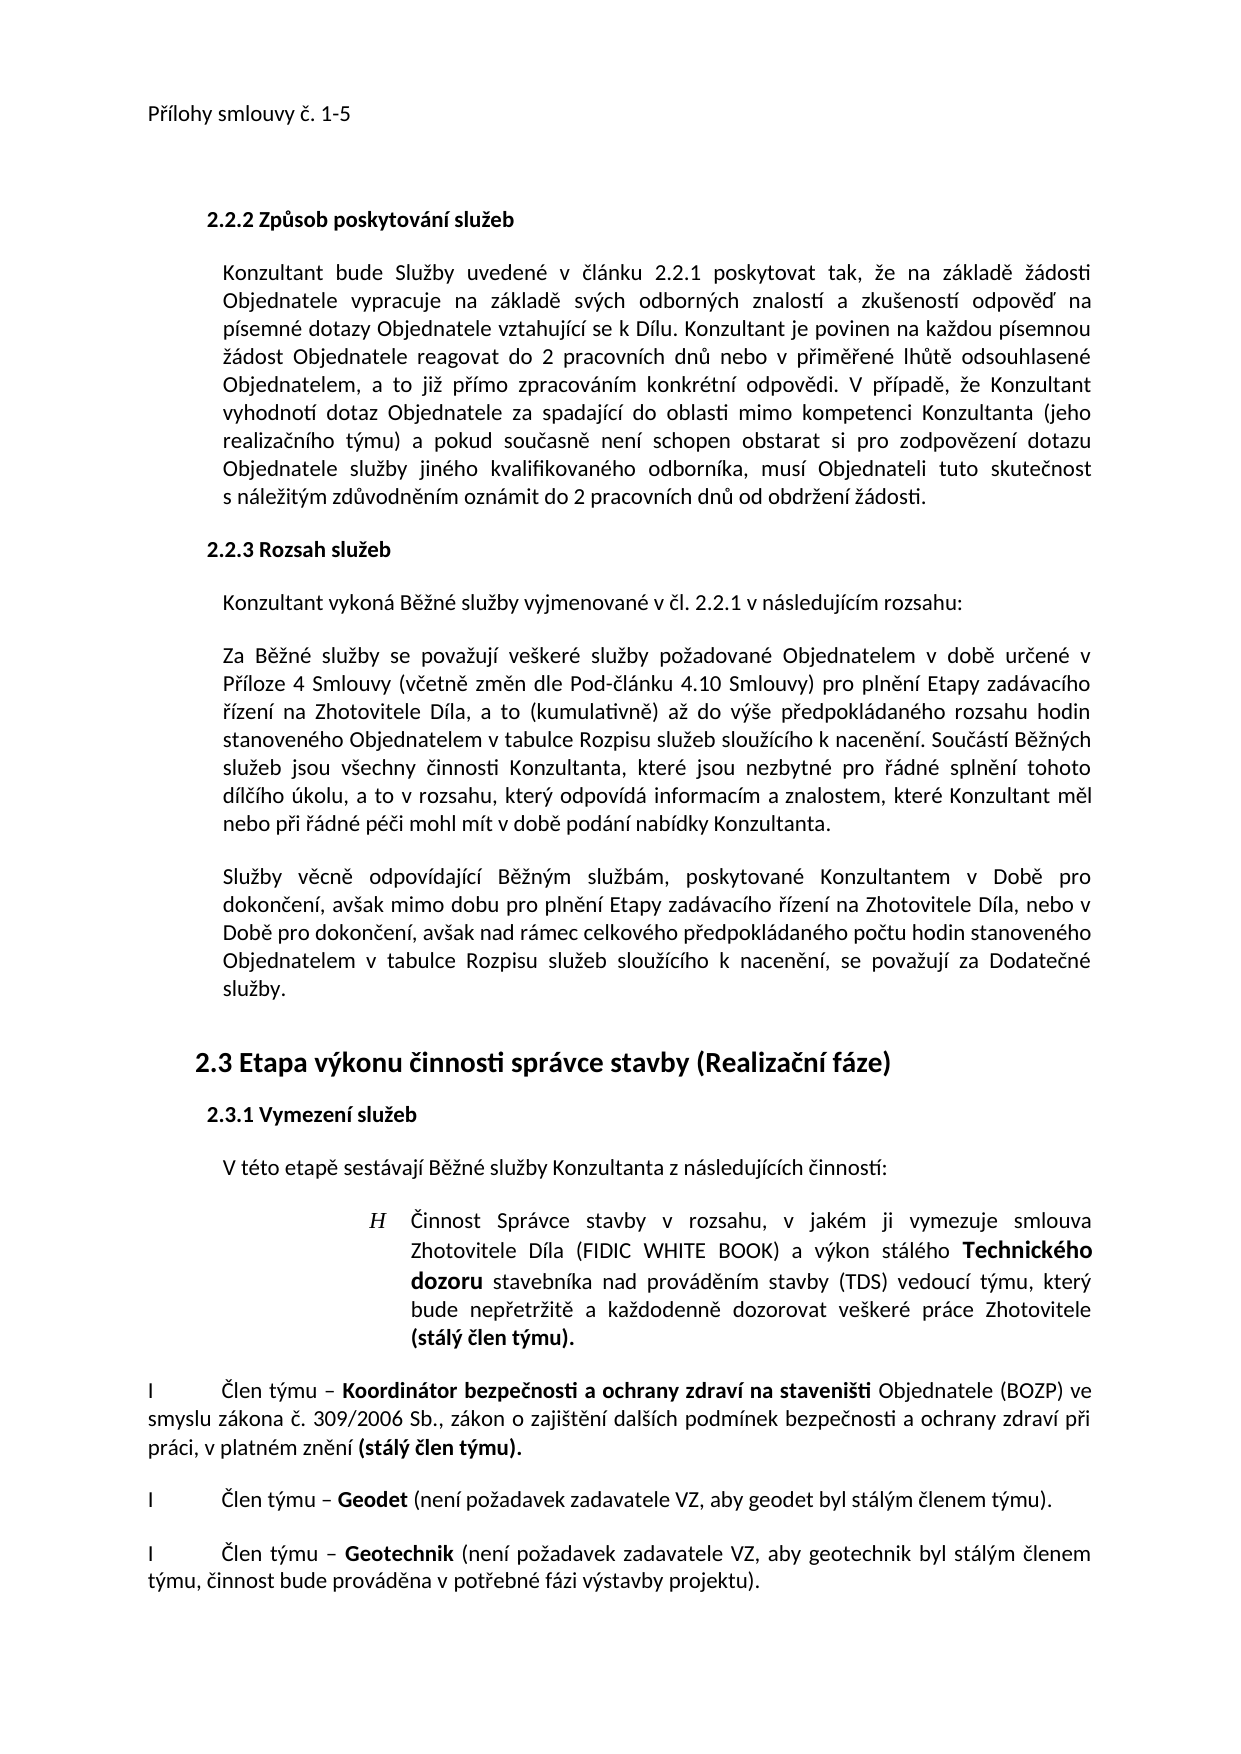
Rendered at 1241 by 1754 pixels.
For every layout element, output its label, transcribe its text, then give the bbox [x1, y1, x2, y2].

list Činnost Správce stavby v rozsahu, v jakém ji vymezuje smlouva Zhotovitele Díla (FIDIC WHITE BOOK) a výkon stálého Technického dozoru stavebníka nad prováděním stavby (TDS) vedoucí týmu, který bude nepřetržitě a každodenně dozorovat veškeré práce Zhotovitele (stálý člen týmu). [369, 1206, 1093, 1352]
subtitle 2.2.2 Způsob poskytování služeb [207, 205, 1093, 233]
list Za Běžné služby se považují veškeré služby požadované Objednatelem v době určené v Příloze 4 Smlouvy (včetně změn dle Pod-článku 4.10 Smlouvy) pro plnění Etapy zadávacího řízení na Zhotovitele Díla, a to (kumulativně) až do výše předpokládaného rozsahu hodin stanoveného Objednatelem v tabulce Rozpisu služeb sloužícího k nacenění. Součástí Běžných služeb jsou všechny činnosti Konzultanta, které jsou nezbytné pro řádné splnění tohoto dílčího úkolu, a to v rozsahu, který odpovídá informacím a znalostem, které Konzultant měl nebo při řádné péči mohl mít v době podání nabídky Konzultanta. [223, 641, 1093, 837]
subtitle 2.2.3 Rozsah služeb [207, 535, 1093, 563]
text I Člen týmu – Geotechnik (není požadavek zadavatele VZ, aby geotechnik byl stálým členem týmu, činnost bude prováděna v potřebné fázi výstavby projektu). [148, 1539, 1093, 1595]
list V této etapě sestávají Běžné služby Konzultanta z následujících činností: [223, 1153, 1093, 1181]
list Služby věcně odpovídající Běžným službám, poskytované Konzultantem v Době pro dokončení, avšak mimo dobu pro plnění Etapy zadávacího řízení na Zhotovitele Díla, nebo v Době pro dokončení, avšak nad rámec celkového předpokládaného počtu hodin stanoveného Objednatelem v tabulce Rozpisu služeb sloužícího k nacenění, se považují za Dodatečné služby. [223, 862, 1093, 1002]
list Konzultant vykoná Běžné služby vyjmenované v čl. 2.2.1 v následujícím rozsahu: [223, 588, 1093, 616]
text I Člen týmu – Geodet (není požadavek zadavatele VZ, aby geodet byl stálým členem týmu). [148, 1486, 1093, 1514]
list Konzultant bude Služby uvedené v článku 2.2.1 poskytovat tak, že na základě žádosti Objednatele vypracuje na základě svých odborných znalostí a zkušeností odpověď na písemné dotazy Objednatele vztahující se k Dílu. Konzultant je povinen na každou písemnou žádost Objednatele reagovat do 2 pracovních dnů nebo v přiměřené lhůtě odsouhlasené Objednatelem, a to již přímo zpracováním konkrétní odpovědi. V případě, že Konzultant vyhodnotí dotaz Objednatele za spadající do oblasti mimo kompetenci Konzultanta (jeho realizačního týmu) a pokud současně není schopen obstarat si pro zodpovězení dotazu Objednatele služby jiného kvalifikovaného odborníka, musí Objednateli tuto skutečnost s náležitým zdůvodněním oznámit do 2 pracovních dnů od obdržení žádosti. [223, 258, 1093, 510]
text I Člen týmu – Koordinátor bezpečnosti a ochrany zdraví na staveništi Objednatele (BOZP) ve smyslu zákona č. 309/2006 Sb., zákon o zajištění dalších podmínek bezpečnosti a ochrany zdraví při práci, v platném znění (stálý člen týmu). [148, 1377, 1093, 1461]
subtitle 2.3.1 Vymezení služeb [207, 1100, 1093, 1128]
subtitle 2.3 Etapa výkonu činnosti správce stavby (Realizační fáze) [195, 1044, 1093, 1079]
